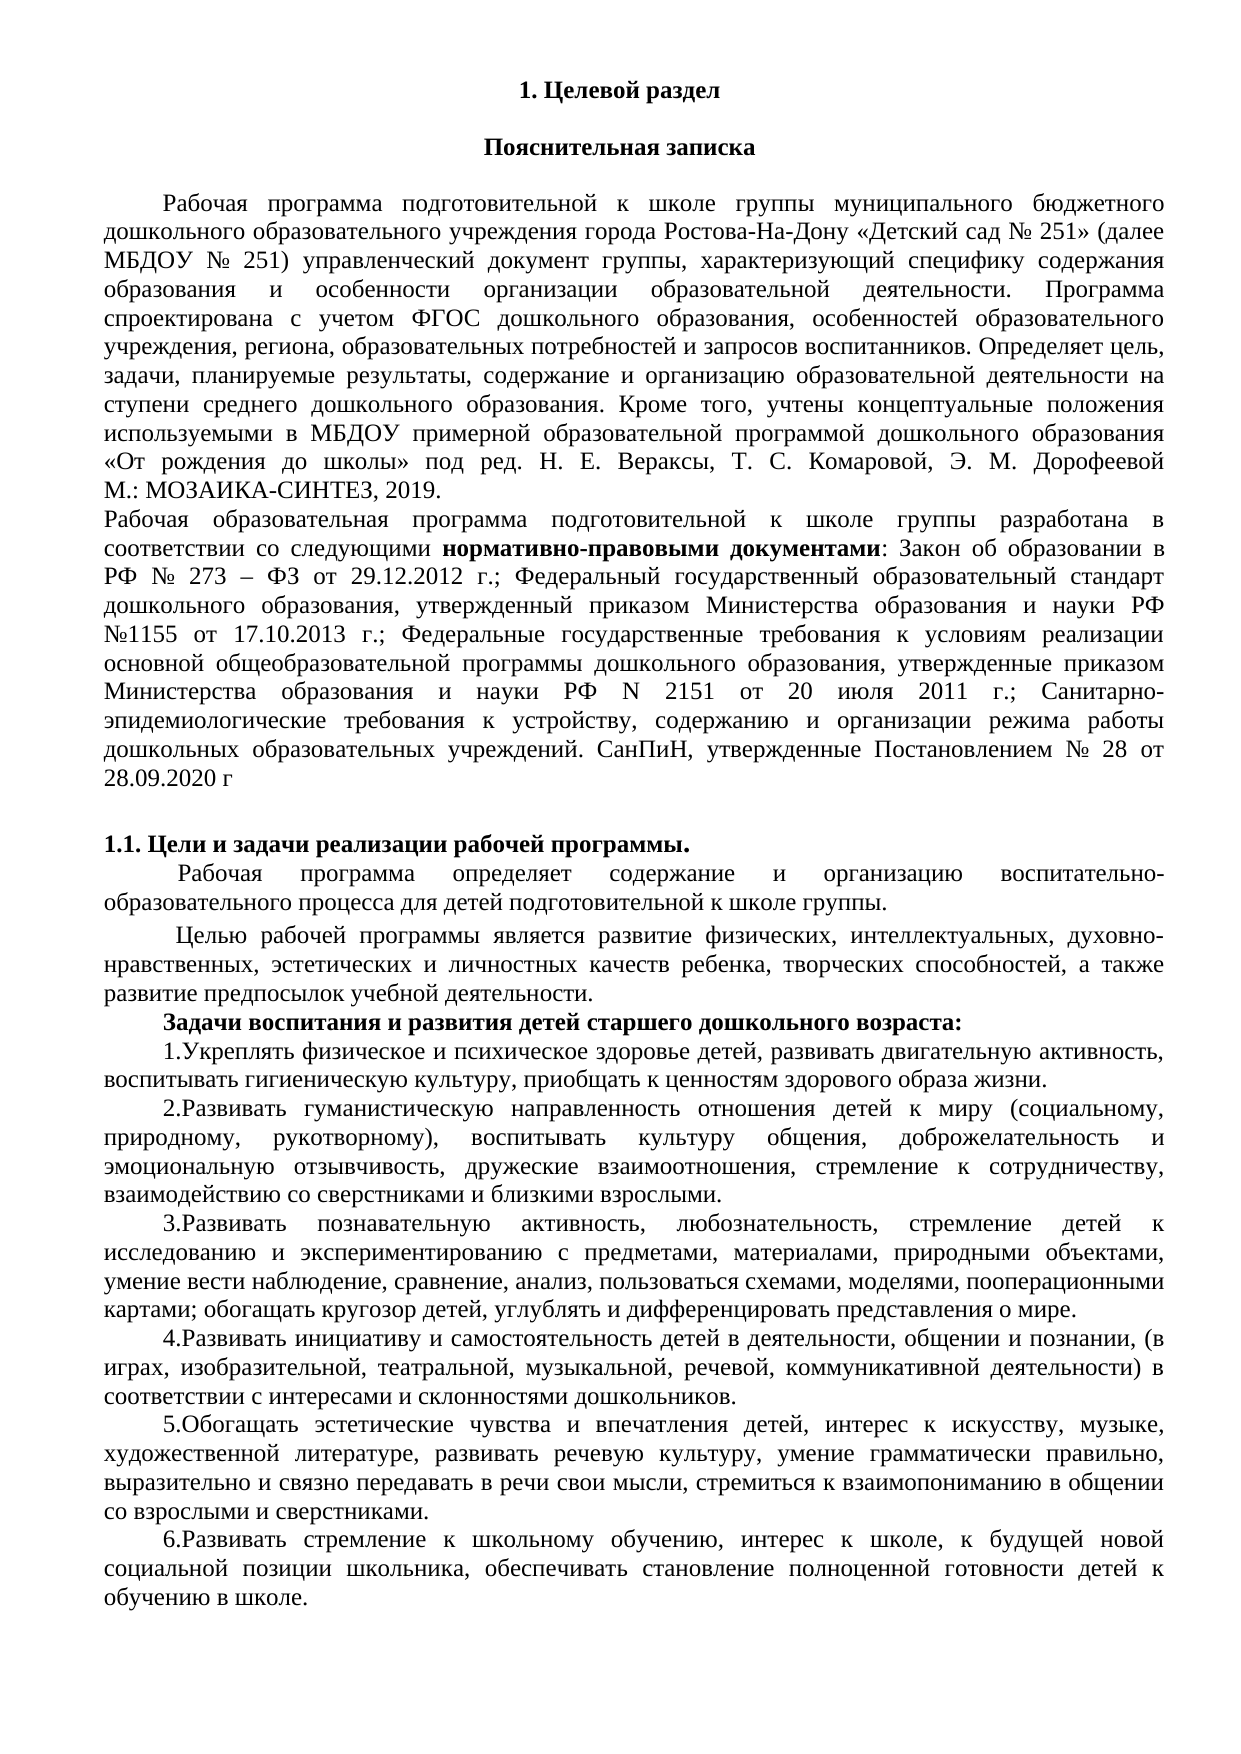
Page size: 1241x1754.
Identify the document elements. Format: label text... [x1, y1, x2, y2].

text Рабочая программа определяет содержание и организацию воспитательно-образовательного процесса для детей подготовительной к школе группы. [103, 858, 1165, 916]
text 5.Обогащать эстетические чувства и впечатления детей, интерес к искусству, музыке, художественной литературе, развивать речевую культуру, умение грамматически правильно, выразительно и связно передавать в речи свои мысли, стремиться к взаимопониманию в общении со взрослыми и сверстниками. [103, 1409, 1165, 1524]
text 1.Укреплять физическое и психическое здоровье детей, развивать двигательную активность, воспитывать гигиеническую культуру, приобщать к ценностям здорового образа жизни. [103, 1036, 1165, 1093]
text 2.Развивать гуманистическую направленность отношения детей к миру (социальному, природному, рукотворному), воспитывать культуру общения, доброжелательность и эмоциональную отзывчивость, дружеские взаимоотношения, стремление к сотрудничеству, взаимодействию со сверстниками и близкими взрослыми. [103, 1093, 1165, 1208]
text Рабочая программа подготовительной к школе группы муниципального бюджетного дошкольного образовательного учреждения города Ростова-На-Дону «Детский сад № 251» (далее МБДОУ № 251) управленческий документ группы, характеризующий специфику содержания образования и особенности организации образовательной деятельности. Программа спроектирована с учетом ФГОС дошкольного образования, особенностей образовательного учреждения, региона, образовательных потребностей и запросов воспитанников. Определяет цель, задачи, планируемые результаты, содержание и организацию образовательной деятельности на ступени среднего дошкольного образования. Кроме того, учтены концептуальные положения используемыми в МБДОУ примерной образовательной программой дошкольного образования «От рождения до школы» под ред. Н. Е. Вераксы, Т. С. Комаровой, Э. М. Дорофеевой М.: МОЗАИКА-СИНТЕЗ, 2019. [103, 188, 1165, 504]
text Задачи воспитания и развития детей старшего дошкольного возраста: [103, 1007, 1165, 1036]
text 1.1. Цели и задачи реализации рабочей программы. [103, 825, 1165, 858]
text 4.Развивать инициативу и самостоятельность детей в деятельности, общении и познании, (в играх, изобразительной, театральной, музыкальной, речевой, коммуникативной деятельности) в соответствии с интересами и склонностями дошкольников. [103, 1323, 1165, 1409]
text Рабочая образовательная программа подготовительной к школе группы разработана в соответствии со следующими нормативно-правовыми документами: Закон об образовании в РФ № 273 – ФЗ от 29.12.2012 г.; Федеральный государственный образовательный стандарт дошкольного образования, утвержденный приказом Министерства образования и науки РФ №1155 от 17.10.2013 г.; Федеральные государственные требования к условиям реализации основной общеобразовательной программы дошкольного образования, утвержденные приказом Министерства образования и науки РФ N 2151 от 20 июля 2011 г.; Санитарно-эпидемиологические требования к устройству, содержанию и организации режима работы дошкольных образовательных учреждений. СанПиН, утвержденные Постановлением № 28 от 28.09.2020 г [103, 504, 1165, 791]
text 3.Развивать познавательную активность, любознательность, стремление детей к исследованию и экспериментированию с предметами, материалами, природными объектами, умение вести наблюдение, сравнение, анализ, пользоваться схемами, моделями, пооперационными картами; обогащать кругозор детей, углублять и дифференцировать представления о мире. [103, 1208, 1165, 1323]
text 6.Развивать стремление к школьному обучению, интерес к школе, к будущей новой социальной позиции школьника, обеспечивать становление полноценной готовности детей к обучению в школе. [103, 1524, 1165, 1611]
text Пояснительная записка [74, 132, 1165, 161]
text 1. Целевой раздел [74, 75, 1165, 104]
text Целью рабочей программы является развитие физических, интеллектуальных, духовно- нравственных, эстетических и личностных качеств ребенка, творческих способностей, а также развитие предпосылок учебной деятельности. [103, 916, 1165, 1007]
